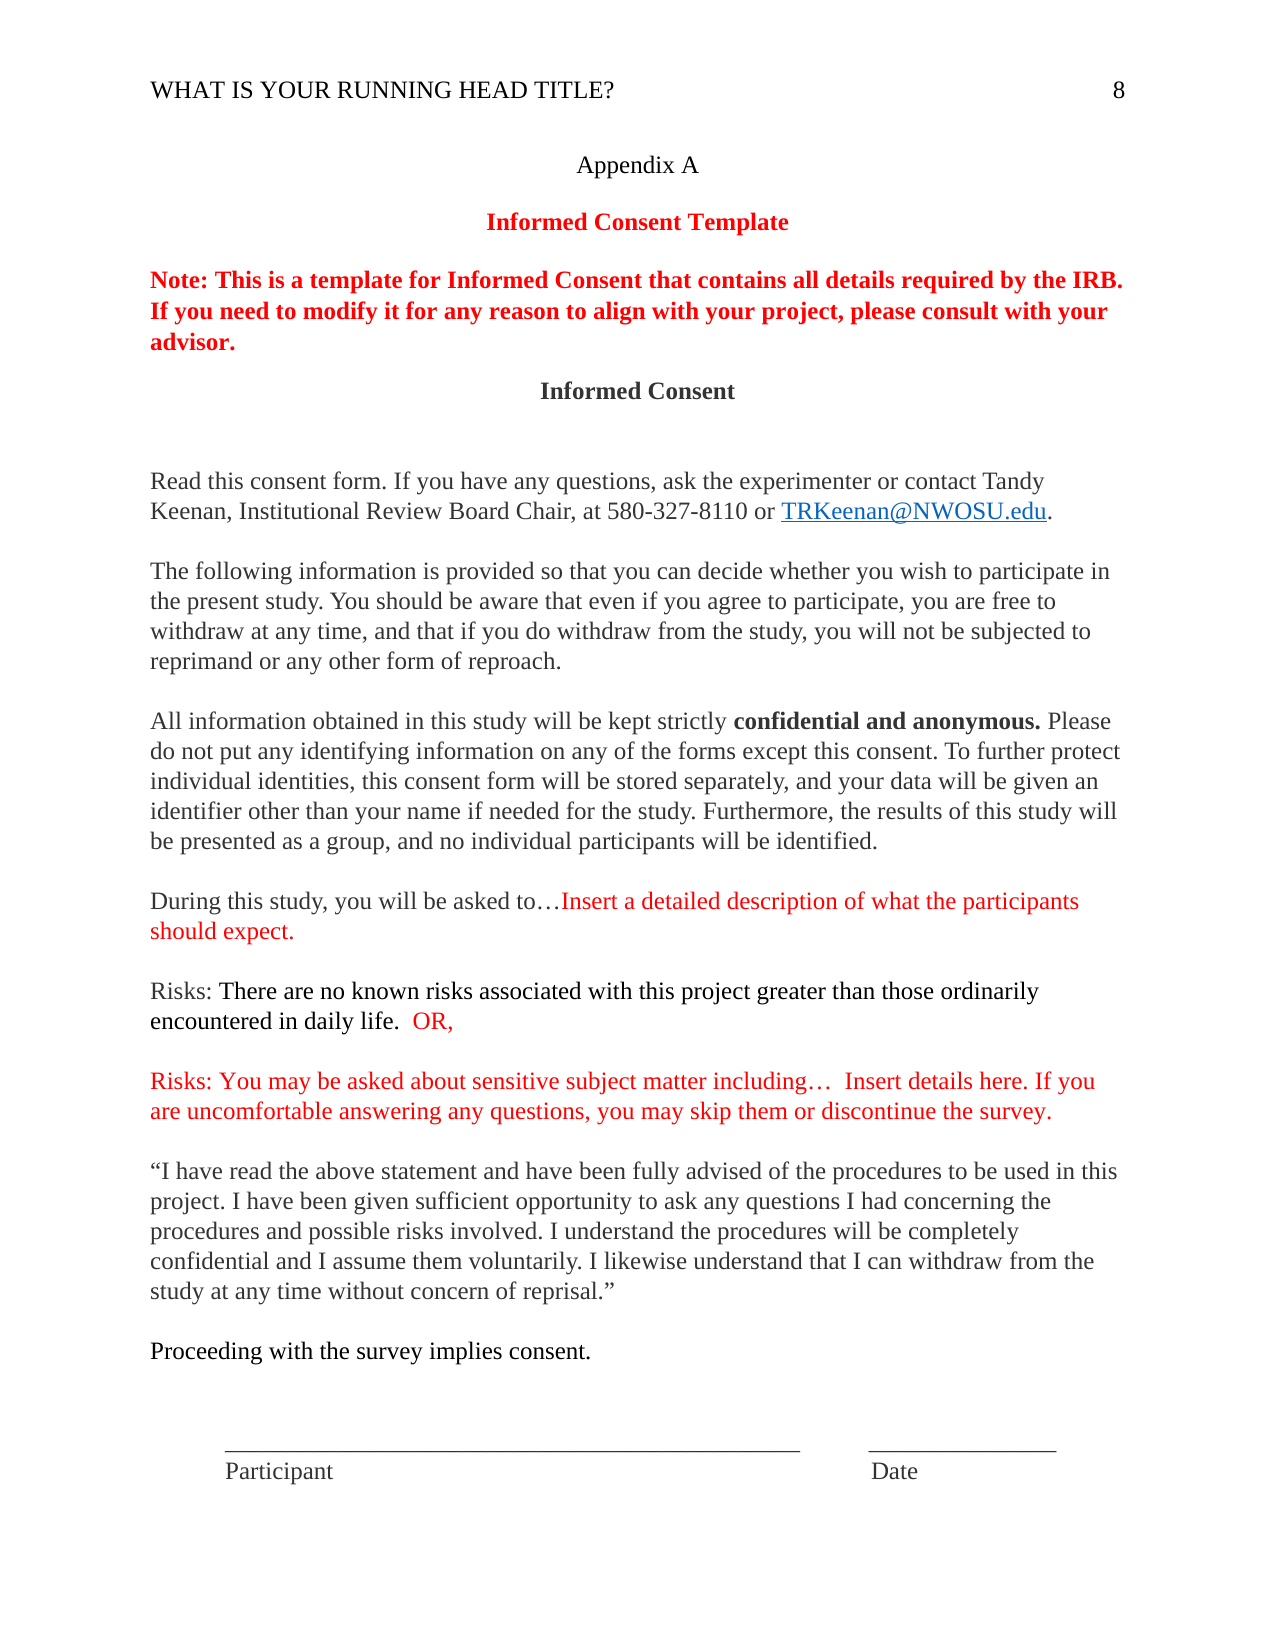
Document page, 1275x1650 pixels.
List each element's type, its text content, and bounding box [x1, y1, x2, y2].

text During this study, you will be asked to…Insert a detailed description of what the participants should expect. [150, 885, 1125, 945]
text Risks: You may be asked about sensitive subject matter including… Insert details here. If you are uncomfortable answering any questions, you may skip them or discontinue the survey. [150, 1065, 1125, 1125]
text Risks: There are no known risks associated with this project greater than those ordinarily encountered in daily life. OR, [150, 975, 1125, 1035]
text Note: This is a template for Informed Consent that contains all details required by the IRB. If you need to modify it for any reason to align with your project, please consult with your advisor. [150, 265, 1125, 356]
text All information obtained in this study will be kept strictly confidential and anonymous. Please do not put any identifying information on any of the forms except this consent. To further protect individual identities, this consent form will be stored separately, and your data will be given an identifier other than your name if needed for the study. Furthermore, the results of this study will be presented as a group, and no individual participants will be identified. [150, 705, 1125, 855]
text Informed Consent [150, 375, 1125, 405]
text Appendix A [150, 150, 1125, 179]
text “I have read the above statement and have been fully advised of the procedures to be used in this project. I have been given sufficient opportunity to ask any questions I had concerning the procedures and possible risks involved. I understand the procedures will be completely confidential and I assume them voluntarily. I likewise understand that I can withdraw from the study at any time without concern of reprisal.” [150, 1155, 1125, 1305]
text Read this consent form. If you have any questions, ask the experimenter or contact Tandy Keenan, Institutional Review Board Chair, at 580-327-8110 or TRKeenan@NWOSU.edu. [150, 465, 1125, 525]
text Participant Date [150, 1455, 1125, 1485]
text The following information is provided so that you can decide whether you wish to participate in the present study. You should be aware that even if you agree to participate, you are free to withdraw at any time, and that if you do withdraw from the study, you will not be subjected to reprimand or any other form of reproach. [150, 555, 1125, 675]
text Proceeding with the survey implies consent. [150, 1335, 1125, 1365]
text Informed Consent Template [150, 207, 1125, 236]
text ______________________________________________ _______________ [150, 1425, 1125, 1455]
